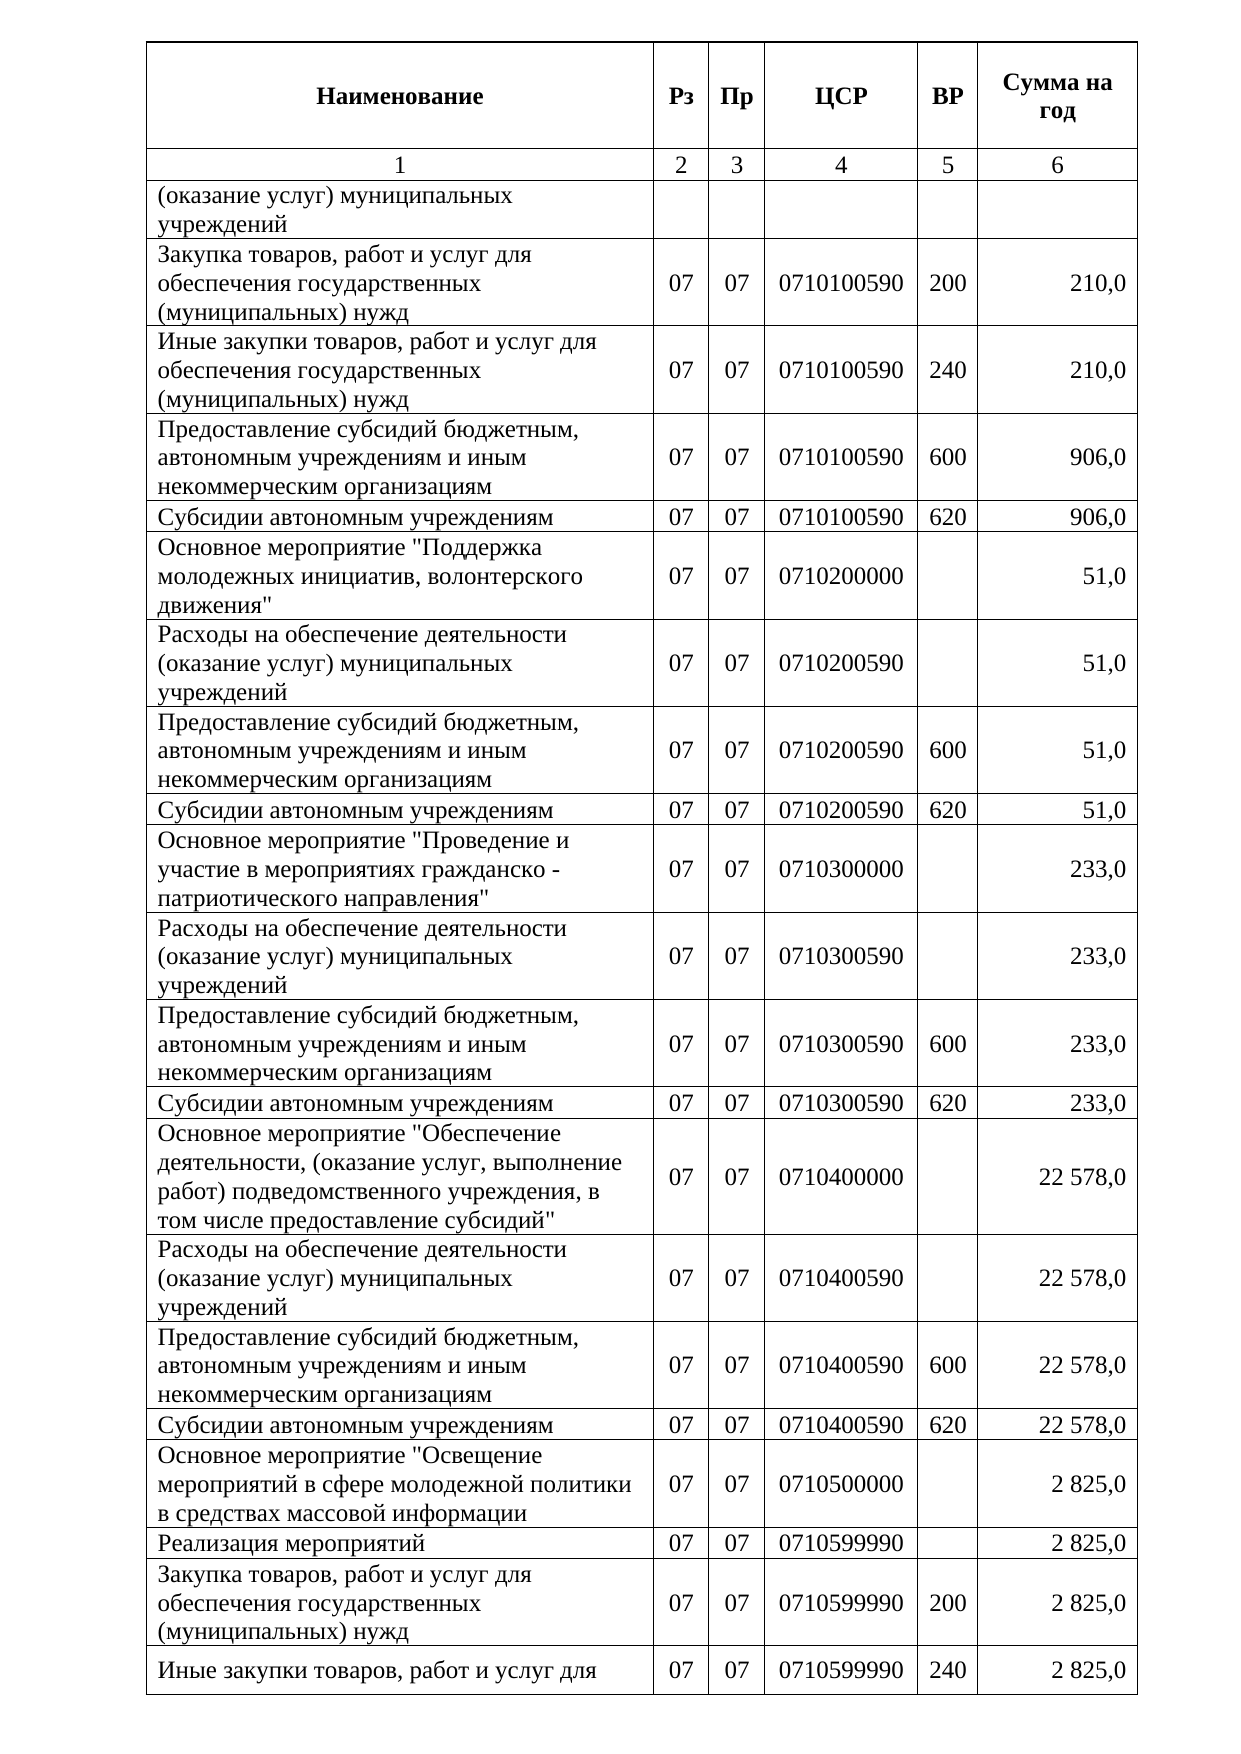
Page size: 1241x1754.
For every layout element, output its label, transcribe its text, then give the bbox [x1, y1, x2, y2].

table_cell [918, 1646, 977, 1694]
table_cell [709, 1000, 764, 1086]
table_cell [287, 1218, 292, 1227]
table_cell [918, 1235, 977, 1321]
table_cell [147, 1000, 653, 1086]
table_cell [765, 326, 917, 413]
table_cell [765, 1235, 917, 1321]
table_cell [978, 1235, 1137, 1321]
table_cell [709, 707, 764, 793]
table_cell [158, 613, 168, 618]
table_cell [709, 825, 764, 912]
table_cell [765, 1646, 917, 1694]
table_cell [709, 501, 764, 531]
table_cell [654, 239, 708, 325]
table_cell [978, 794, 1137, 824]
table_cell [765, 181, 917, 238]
table_cell 2 [654, 149, 708, 179]
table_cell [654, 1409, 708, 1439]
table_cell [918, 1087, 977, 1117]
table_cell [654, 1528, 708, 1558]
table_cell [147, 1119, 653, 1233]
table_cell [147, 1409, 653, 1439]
table_cell 1 [147, 149, 653, 179]
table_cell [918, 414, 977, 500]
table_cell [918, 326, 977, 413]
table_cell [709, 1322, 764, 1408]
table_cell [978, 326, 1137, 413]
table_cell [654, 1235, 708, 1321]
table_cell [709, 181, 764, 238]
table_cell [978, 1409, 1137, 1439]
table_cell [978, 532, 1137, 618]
table_header Сумма на год [978, 43, 1137, 148]
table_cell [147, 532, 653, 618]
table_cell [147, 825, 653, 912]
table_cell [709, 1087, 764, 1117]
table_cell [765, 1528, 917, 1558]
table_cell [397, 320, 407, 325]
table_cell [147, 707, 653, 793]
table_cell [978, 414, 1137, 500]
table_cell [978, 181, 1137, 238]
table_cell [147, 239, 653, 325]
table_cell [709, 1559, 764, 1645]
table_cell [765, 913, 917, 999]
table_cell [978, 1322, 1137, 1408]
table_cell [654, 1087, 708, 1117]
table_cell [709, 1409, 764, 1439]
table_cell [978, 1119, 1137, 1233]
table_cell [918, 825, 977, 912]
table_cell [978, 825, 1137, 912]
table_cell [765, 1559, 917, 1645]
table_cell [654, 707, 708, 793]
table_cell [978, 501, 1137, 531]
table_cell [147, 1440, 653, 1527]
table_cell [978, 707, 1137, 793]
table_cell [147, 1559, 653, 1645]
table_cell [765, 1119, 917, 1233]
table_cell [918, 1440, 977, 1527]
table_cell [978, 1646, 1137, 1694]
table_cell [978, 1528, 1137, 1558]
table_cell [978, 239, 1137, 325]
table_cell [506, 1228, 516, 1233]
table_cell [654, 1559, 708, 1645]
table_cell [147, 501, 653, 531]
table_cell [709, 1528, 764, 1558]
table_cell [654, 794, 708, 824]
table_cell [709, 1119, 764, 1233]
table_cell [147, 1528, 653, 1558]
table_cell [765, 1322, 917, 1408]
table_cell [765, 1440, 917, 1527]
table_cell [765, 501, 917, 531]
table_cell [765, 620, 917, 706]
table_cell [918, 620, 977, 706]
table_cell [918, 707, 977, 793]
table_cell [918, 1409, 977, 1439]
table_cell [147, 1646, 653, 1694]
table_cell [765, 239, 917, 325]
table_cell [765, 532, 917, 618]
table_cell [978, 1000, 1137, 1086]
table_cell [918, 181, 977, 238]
table_header ЦСР [765, 43, 917, 148]
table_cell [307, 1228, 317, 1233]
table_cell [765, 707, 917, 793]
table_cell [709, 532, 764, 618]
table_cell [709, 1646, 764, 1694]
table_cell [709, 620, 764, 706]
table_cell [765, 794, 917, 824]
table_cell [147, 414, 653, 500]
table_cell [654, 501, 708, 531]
table_cell 4 [765, 149, 917, 179]
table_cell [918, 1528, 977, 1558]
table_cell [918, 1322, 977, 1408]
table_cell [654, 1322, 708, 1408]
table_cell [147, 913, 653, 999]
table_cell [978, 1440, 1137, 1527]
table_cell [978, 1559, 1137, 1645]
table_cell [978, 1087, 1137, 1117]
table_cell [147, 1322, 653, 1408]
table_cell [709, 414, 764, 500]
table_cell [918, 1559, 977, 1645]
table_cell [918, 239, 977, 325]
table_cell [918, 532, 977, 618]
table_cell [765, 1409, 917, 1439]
table_header Рз [654, 43, 708, 148]
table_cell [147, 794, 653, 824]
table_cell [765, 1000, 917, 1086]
table_header Наименование [147, 43, 653, 148]
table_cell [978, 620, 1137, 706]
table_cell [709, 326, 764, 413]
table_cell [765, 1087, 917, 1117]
table_header ВР [918, 43, 977, 148]
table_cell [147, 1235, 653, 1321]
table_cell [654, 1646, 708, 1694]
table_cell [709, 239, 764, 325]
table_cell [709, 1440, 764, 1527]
table_cell 5 [918, 149, 977, 179]
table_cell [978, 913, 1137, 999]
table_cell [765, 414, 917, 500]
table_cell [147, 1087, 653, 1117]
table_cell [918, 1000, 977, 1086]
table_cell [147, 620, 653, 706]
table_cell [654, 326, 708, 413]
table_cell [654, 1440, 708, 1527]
table_cell 6 [978, 149, 1137, 179]
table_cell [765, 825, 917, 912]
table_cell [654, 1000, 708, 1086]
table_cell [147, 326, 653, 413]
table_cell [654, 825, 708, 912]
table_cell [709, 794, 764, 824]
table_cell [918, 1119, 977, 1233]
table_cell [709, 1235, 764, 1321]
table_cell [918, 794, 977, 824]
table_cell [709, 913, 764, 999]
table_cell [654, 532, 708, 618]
table_header Пр [709, 43, 764, 148]
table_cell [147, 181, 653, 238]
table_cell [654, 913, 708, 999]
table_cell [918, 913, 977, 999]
table_cell 3 [709, 149, 764, 179]
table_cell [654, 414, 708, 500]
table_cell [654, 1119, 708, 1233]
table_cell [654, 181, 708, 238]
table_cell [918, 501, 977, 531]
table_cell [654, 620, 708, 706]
